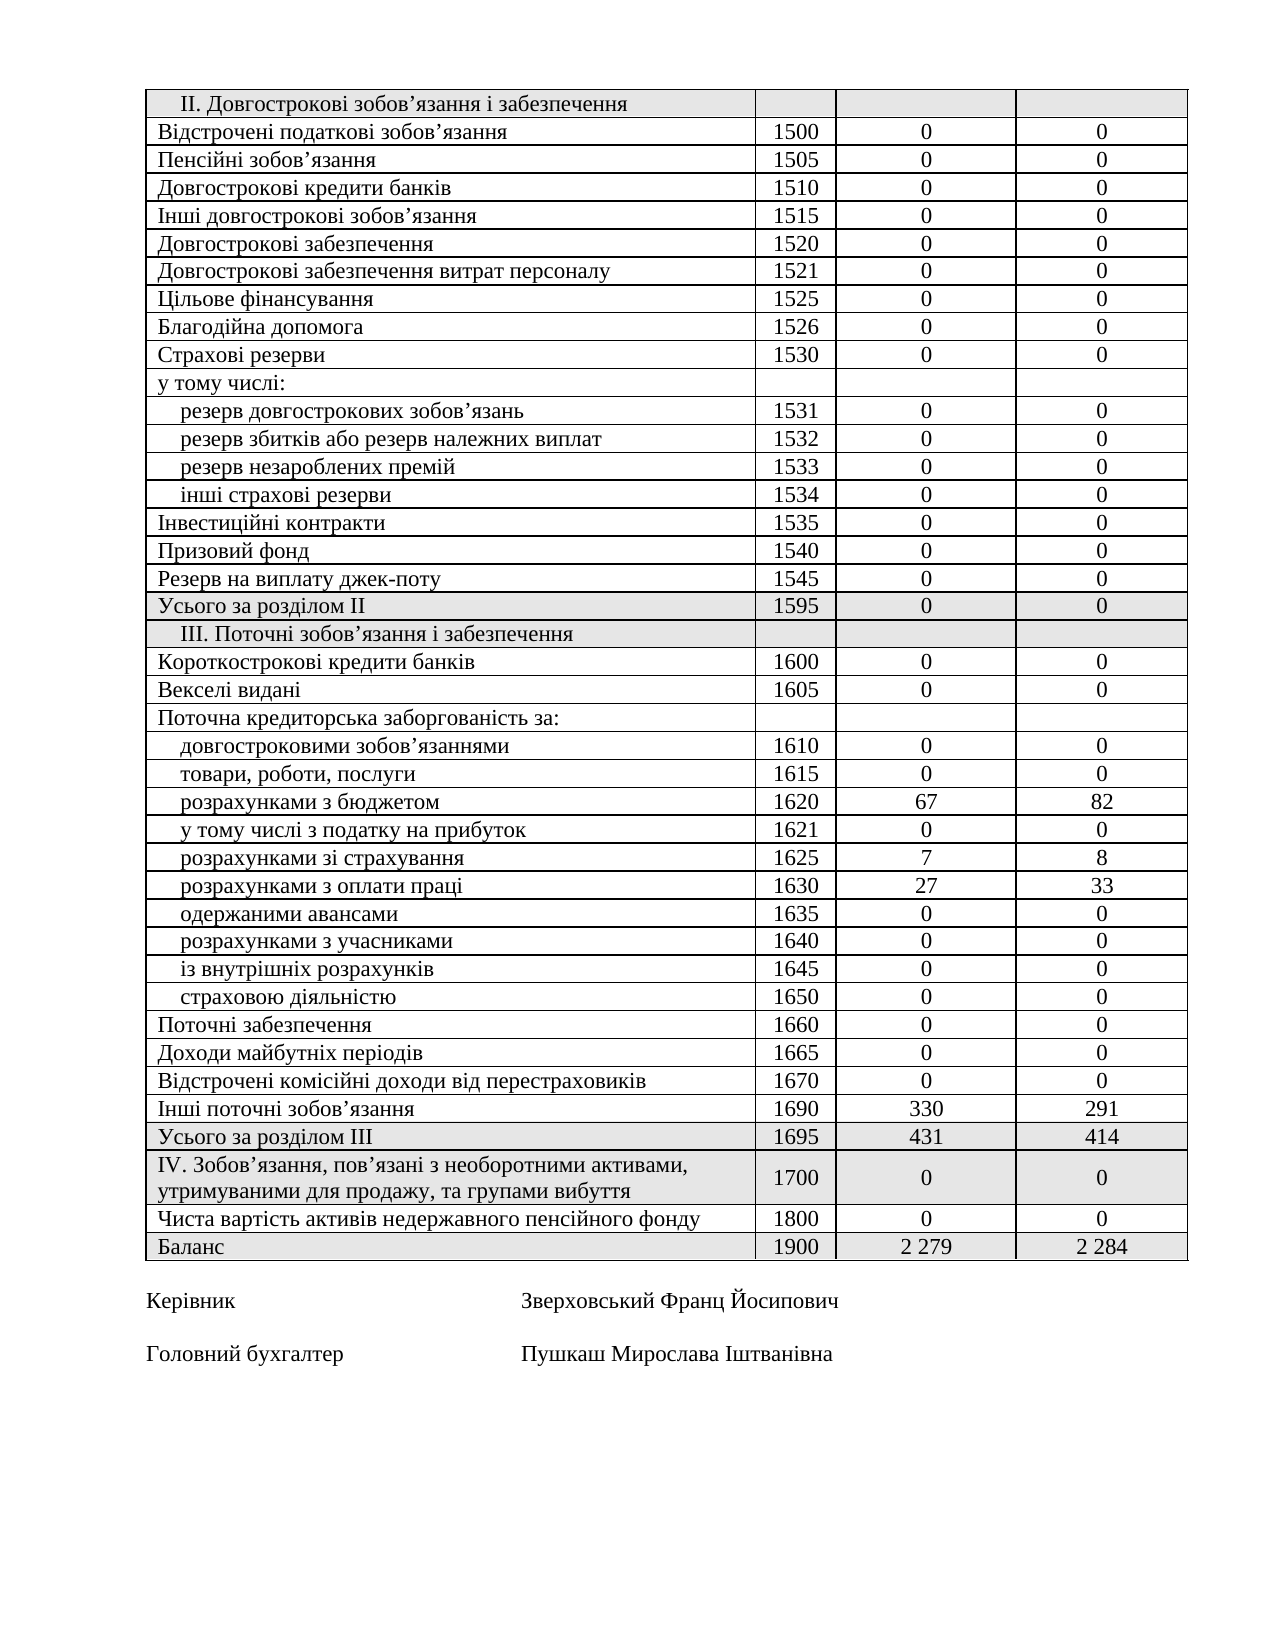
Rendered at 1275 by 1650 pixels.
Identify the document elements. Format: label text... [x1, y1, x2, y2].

table_cell 1505 [756, 146, 835, 172]
table_cell 0 [837, 1151, 1015, 1204]
table_cell 0 [1017, 258, 1187, 284]
table_cell 0 [837, 146, 1015, 172]
table_cell 0 [1017, 481, 1187, 507]
table_cell 1645 [756, 956, 835, 982]
table_cell 1610 [756, 732, 835, 758]
table_cell 0 [837, 760, 1015, 786]
table_cell 1640 [756, 928, 835, 954]
table_cell IІІ. Поточні зобов’язання і забезпечення [147, 621, 755, 647]
table_cell 0 [837, 648, 1015, 675]
table_cell 0 [1017, 453, 1187, 479]
table_cell 0 [837, 481, 1015, 507]
table_cell 0 [837, 1011, 1015, 1038]
table_cell 0 [837, 565, 1015, 591]
table_cell розрахунками зі страхування [147, 844, 755, 870]
table_cell Поточні забезпечення [147, 1011, 755, 1038]
table_cell 1660 [756, 1011, 835, 1038]
table_cell розрахунками з оплати праці [147, 872, 755, 898]
table_cell 0 [1017, 146, 1187, 172]
table_cell 0 [837, 816, 1015, 842]
table_cell у тому числі з податку на прибуток [147, 816, 755, 842]
table_cell Поточна кредиторська заборгованість за: [147, 704, 755, 731]
table_cell 0 [1017, 537, 1187, 563]
table_cell 1545 [756, 565, 835, 591]
table_cell 1600 [756, 648, 835, 675]
table_cell 0 [837, 230, 1015, 256]
table_cell 0 [1017, 816, 1187, 842]
table_cell Інші поточні зобов’язання [147, 1095, 755, 1121]
table_cell Благодійна допомога [147, 313, 755, 340]
text Головний бухгалтер Пушкаш Мирослава Iштванiвна [146, 1340, 1186, 1366]
table_cell 1510 [756, 174, 835, 200]
table_cell 0 [837, 900, 1015, 926]
table_cell резерв збитків або резерв належних виплат [147, 425, 755, 451]
table_cell 1535 [756, 509, 835, 535]
table_cell 1621 [756, 816, 835, 842]
table_cell Довгострокові забезпечення [147, 230, 755, 256]
table_cell 1670 [756, 1067, 835, 1093]
table_cell 0 [1017, 202, 1187, 228]
table_cell 1630 [756, 872, 835, 898]
table_cell 67 [837, 788, 1015, 814]
table_cell 0 [837, 928, 1015, 954]
table_cell Довгострокові кредити банків [147, 174, 755, 200]
table_cell [837, 369, 1015, 396]
table_cell у тому числі: [147, 369, 755, 396]
table_cell Цільове фінансування [147, 286, 755, 312]
table_cell резерв незароблених премій [147, 453, 755, 479]
table_cell 0 [1017, 900, 1187, 926]
table_cell 1515 [756, 202, 835, 228]
table_cell 1525 [756, 286, 835, 312]
table_cell Короткострокові кредити банків [147, 648, 755, 675]
table_cell 0 [1017, 1011, 1187, 1038]
table_cell ІV. Зобов’язання, пов’язані з необоротними активами, утримуваними для продажу, та групами вибуття [147, 1151, 755, 1204]
table_cell [756, 621, 835, 647]
table_cell 1695 [756, 1123, 835, 1149]
table_cell 0 [1017, 648, 1187, 675]
table_cell 0 [837, 983, 1015, 1010]
table_cell 0 [837, 1067, 1015, 1093]
table_cell Баланс [147, 1233, 755, 1259]
table_cell інші страхові резерви [147, 481, 755, 507]
table_cell 0 [1017, 118, 1187, 144]
table_cell 1800 [756, 1205, 835, 1232]
table_cell Векселі видані [147, 676, 755, 703]
table_cell 1526 [756, 313, 835, 340]
table_cell Відстрочені податкові зобов’язання [147, 118, 755, 144]
table_cell 1530 [756, 341, 835, 368]
table_cell 1625 [756, 844, 835, 870]
table_cell [1017, 621, 1187, 647]
table_cell [837, 621, 1015, 647]
table_cell 0 [1017, 313, 1187, 340]
table_cell 0 [837, 341, 1015, 368]
table_cell 0 [1017, 1067, 1187, 1093]
table_cell резерв довгострокових зобов’язань [147, 397, 755, 423]
table_cell 431 [837, 1123, 1015, 1149]
table_cell II. Довгострокові зобов’язання і забезпечення [147, 90, 755, 116]
table_cell 0 [1017, 1151, 1187, 1204]
table_cell 291 [1017, 1095, 1187, 1121]
table_cell 33 [1017, 872, 1187, 898]
table_cell [1017, 90, 1187, 116]
table_cell 0 [837, 1039, 1015, 1066]
table_cell 414 [1017, 1123, 1187, 1149]
table_cell 0 [1017, 286, 1187, 312]
table_cell 1650 [756, 983, 835, 1010]
table_cell 0 [1017, 174, 1187, 200]
table_cell 0 [837, 313, 1015, 340]
table_cell 2 284 [1017, 1233, 1187, 1259]
table_cell Інші довгострокові зобов’язання [147, 202, 755, 228]
table_cell 1700 [756, 1151, 835, 1204]
table_cell 1900 [756, 1233, 835, 1259]
table_cell 1595 [756, 593, 835, 619]
table_cell [1017, 704, 1187, 731]
table_cell Доходи майбутніх періодів [147, 1039, 755, 1066]
table_cell Усього за розділом II [147, 593, 755, 619]
table_cell 0 [1017, 676, 1187, 703]
table_cell [1017, 369, 1187, 396]
table_cell 27 [837, 872, 1015, 898]
table_cell [837, 90, 1015, 116]
table_cell 8 [1017, 844, 1187, 870]
table_cell 0 [1017, 760, 1187, 786]
table_cell Чиста вартість активів недержавного пенсійного фонду [147, 1205, 755, 1232]
table_cell 1635 [756, 900, 835, 926]
table_cell 1500 [756, 118, 835, 144]
table_cell Інвестиційні контракти [147, 509, 755, 535]
table_cell Пенсійні зобов’язання [147, 146, 755, 172]
table_cell товари, роботи, послуги [147, 760, 755, 786]
table_cell 0 [1017, 341, 1187, 368]
table_cell 1533 [756, 453, 835, 479]
table_cell 0 [837, 956, 1015, 982]
table_cell 1605 [756, 676, 835, 703]
table_cell 2 279 [837, 1233, 1015, 1259]
table_cell 0 [1017, 230, 1187, 256]
table_cell Резерв на виплату джек-поту [147, 565, 755, 591]
table_cell 0 [1017, 1205, 1187, 1232]
table_cell 0 [837, 453, 1015, 479]
table_cell 1540 [756, 537, 835, 563]
table_cell 0 [1017, 956, 1187, 982]
table_cell 0 [1017, 928, 1187, 954]
table_cell 0 [1017, 397, 1187, 423]
table_cell страховою діяльністю [147, 983, 755, 1010]
table_cell 0 [837, 732, 1015, 758]
table_cell 0 [837, 593, 1015, 619]
table_cell 1665 [756, 1039, 835, 1066]
table_cell [837, 704, 1015, 731]
table_cell 1520 [756, 230, 835, 256]
table_cell 0 [837, 174, 1015, 200]
table_cell [756, 90, 835, 116]
table_cell 0 [837, 118, 1015, 144]
table_cell 0 [1017, 1039, 1187, 1066]
table_cell 1534 [756, 481, 835, 507]
table_cell 0 [1017, 732, 1187, 758]
table_cell 0 [837, 676, 1015, 703]
table_cell 0 [1017, 983, 1187, 1010]
table_cell Страхові резерви [147, 341, 755, 368]
table_cell 0 [837, 202, 1015, 228]
table_cell 1615 [756, 760, 835, 786]
table_cell 0 [837, 397, 1015, 423]
table_cell 0 [837, 1205, 1015, 1232]
table_cell 1690 [756, 1095, 835, 1121]
table_cell Призовий фонд [147, 537, 755, 563]
table_cell 0 [837, 258, 1015, 284]
table_cell 0 [1017, 509, 1187, 535]
table_cell 0 [1017, 593, 1187, 619]
table_cell [756, 704, 835, 731]
table_cell довгостроковими зобов’язаннями [147, 732, 755, 758]
table_cell 0 [1017, 565, 1187, 591]
table_cell 0 [1017, 425, 1187, 451]
table_cell 82 [1017, 788, 1187, 814]
table_cell 0 [837, 425, 1015, 451]
table_cell 0 [837, 537, 1015, 563]
table_cell 330 [837, 1095, 1015, 1121]
table_cell Довгострокові забезпечення витрат персоналу [147, 258, 755, 284]
table_cell 0 [837, 286, 1015, 312]
table_cell розрахунками з учасниками [147, 928, 755, 954]
table_cell 1531 [756, 397, 835, 423]
table_cell одержаними авансами [147, 900, 755, 926]
table_cell Усього за розділом IІІ [147, 1123, 755, 1149]
table_cell 0 [837, 509, 1015, 535]
text Керівник Зверховський Франц Йосипович [146, 1287, 1186, 1314]
table_cell [756, 369, 835, 396]
table_cell 1532 [756, 425, 835, 451]
table_cell із внутрішніх розрахунків [147, 956, 755, 982]
table_cell 1620 [756, 788, 835, 814]
table_cell розрахунками з бюджетом [147, 788, 755, 814]
table_cell 1521 [756, 258, 835, 284]
table_cell Відстрочені комісійні доходи від перестраховиків [147, 1067, 755, 1093]
table_cell 7 [837, 844, 1015, 870]
